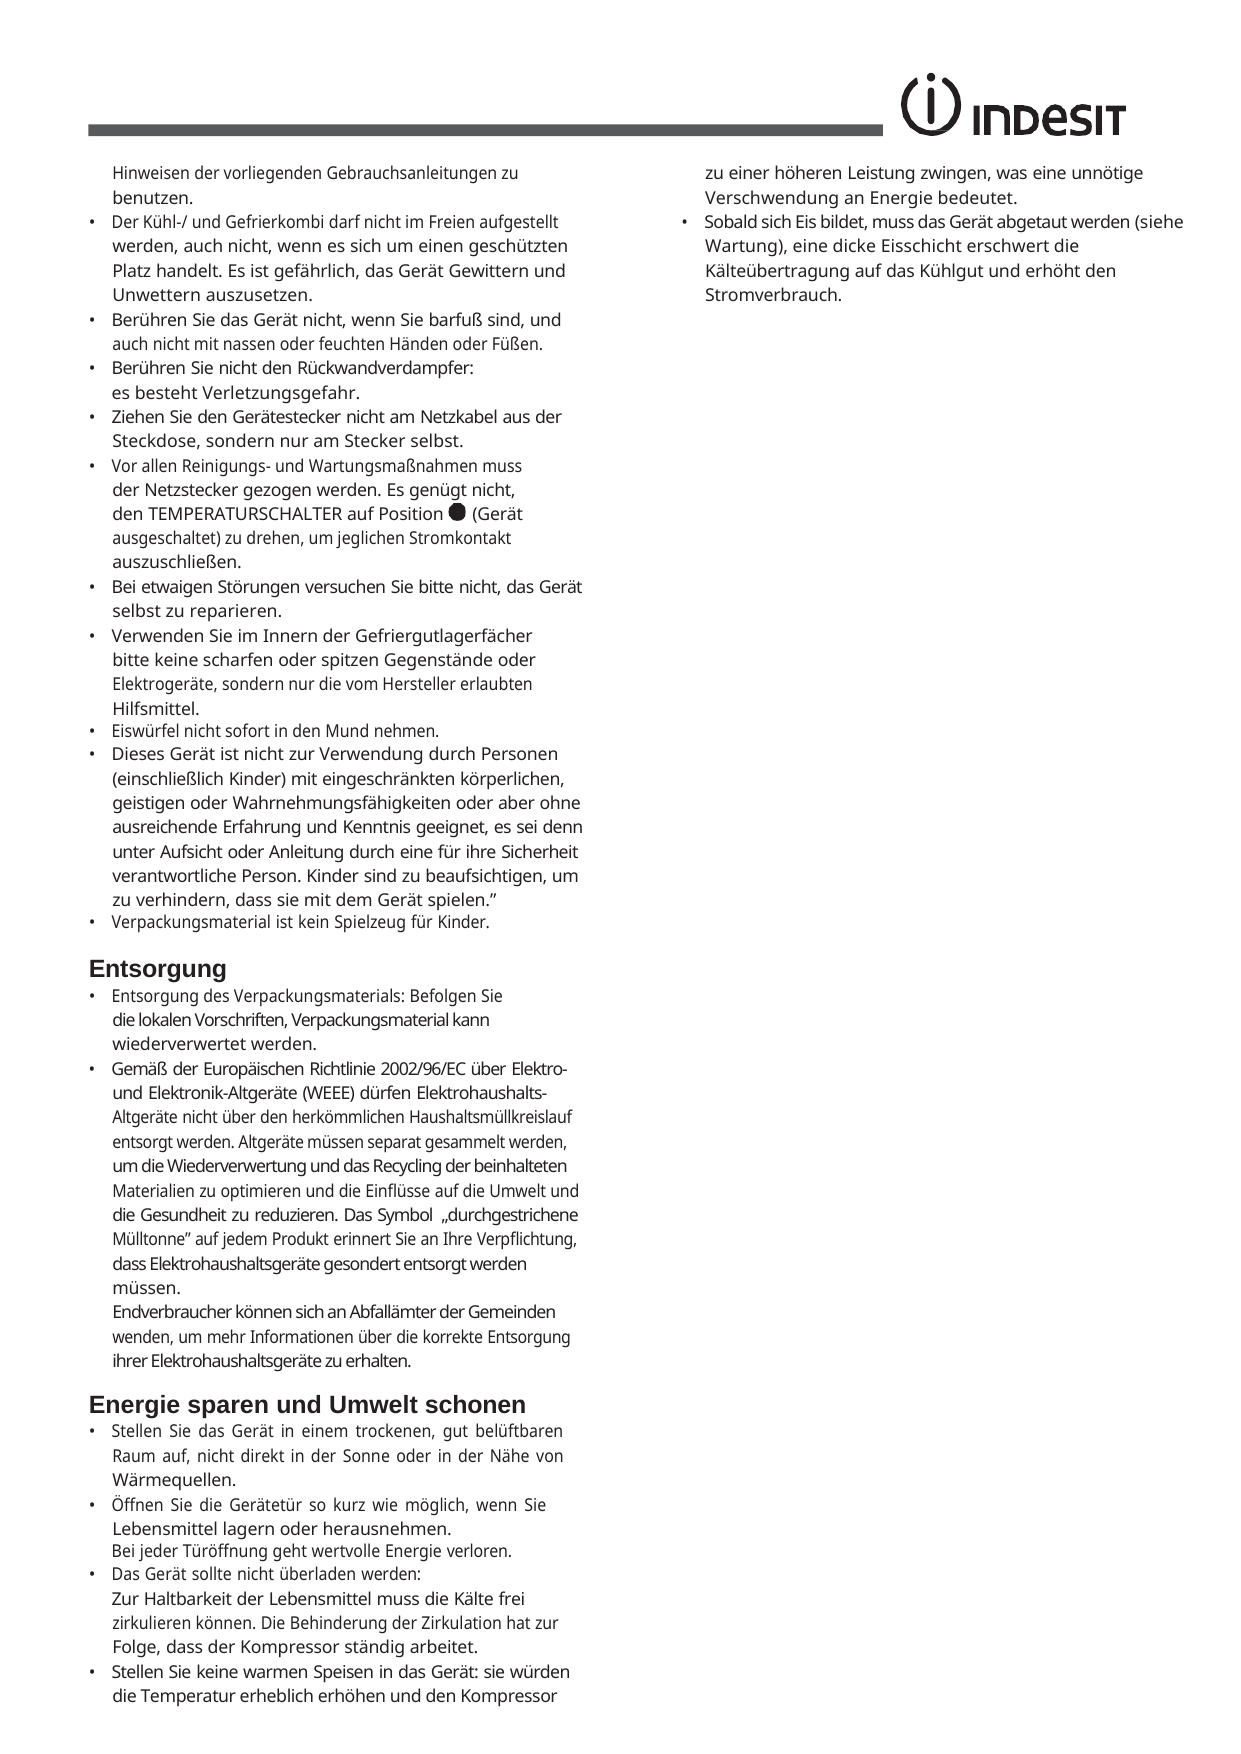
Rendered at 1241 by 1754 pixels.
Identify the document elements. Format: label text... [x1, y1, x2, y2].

list Das Gerät sollte nicht überladen werden: [88, 1562, 589, 1586]
picture [1014, 105, 1039, 135]
list Öffnen Sie die Gerätetür so kurz wie möglich, wenn Sie Lebensmittel lagern oder herausnehmen. [88, 1492, 547, 1541]
list Der Kühl-/ und Gefrierkombi darf nicht im Freien aufgestellt werden, auch nicht, wenn es sich um einen geschützten Platz handelt. Es ist gefährlich, das Gerät Gewittern und Unwettern auszusetzen. [88, 209, 578, 307]
picture [448, 503, 466, 521]
subtitle Energie sparen und Umwelt schonen [88, 1391, 589, 1419]
picture [1042, 104, 1067, 136]
list Vor allen Reinigungs- und Wartungsmaßnahmen muss der Netzstecker gezogen werden. Es genügt nicht, den TEMPERATURSCHALTER auf Position (Gerät ausgeschaltet) zu drehen, um jeglichen Stromkontakt auszuschließen. [88, 453, 533, 574]
text Hinweisen der vorliegenden Gebrauchsanleitungen zu benutzen. [112, 161, 589, 209]
list Berühren Sie das Gerät nicht, wenn Sie barfuß sind, und auch nicht mit nassen oder feuchten Händen oder Füßen. [88, 307, 568, 356]
list Eiswürfel nicht sofort in den Mund nehmen. [88, 721, 589, 741]
list Verwenden Sie im Innern der Gefriergutlagerfächer bitte keine scharfen oder spitzen Gegenstände oder Elektrogeräte, sondern nur die vom Hersteller erlaubten Hilfsmittel. [88, 623, 551, 720]
list Stellen Sie keine warmen Speisen in das Gerät: sie würden die Temperatur erheblich erhöhen und den Kompressor zu einer höheren Leistung zwingen, was eine unnötige Verschwendung an Energie bedeutet. [681, 161, 1229, 209]
list Entsorgung des Verpackungsmaterials: Befolgen Sie die lokalen Vorschriften, Verpackungsmaterial kann wiederverwertet werden. [88, 983, 512, 1056]
picture [984, 105, 1010, 135]
text Endverbraucher können sich an Abfallämter der Gemeinden wenden, um mehr Informationen über die korrekte Entsorgung ihrer Elektrohaushaltsgeräte zu erhalten. [112, 1300, 589, 1373]
list Dieses Gerät ist nicht zur Verwendung durch Personen (einschließlich Kinder) mit eingeschränkten körperlichen, geistigen oder Wahrnehmungsfähigkeiten oder aber ohne ausreichende Erfahrung und Kenntnis geeignet, es sei denn unter Aufsicht oder Anleitung durch eine für ihre Sicherheit verantwortliche Person. Kinder sind zu beaufsichtigen, um zu verhindern, dass sie mit dem Gerät spielen.” [88, 742, 588, 912]
text Bei jeder Türöffnung geht wertvolle Energie verloren. [111, 1541, 589, 1562]
text Zur Haltbarkeit der Lebensmittel muss die Kälte frei zirkulieren können. Die Behinderung der Zirkulation hat zur Folge, dass der Kompressor ständig arbeitet. [111, 1586, 589, 1659]
list Ziehen Sie den Gerätestecker nicht am Netzkabel aus der Steckdose, sondern nur am Stecker selbst. [88, 404, 570, 453]
list Stellen Sie keine warmen Speisen in das Gerät: sie würden die Temperatur erheblich erhöhen und den Kompressor zu einer höheren Leistung zwingen, was eine unnötige Verschwendung an Energie bedeutet. [88, 1659, 577, 1708]
list Berühren Sie nicht den Rückwandverdampfer: es besteht Verletzungsgefahr. [88, 356, 478, 404]
list Gemäß der Europäischen Richtlinie 2002/96/EC über Elektro- und Elektronik-Altgeräte (WEEE) dürfen Elektrohaushalts- Altgeräte nicht über den herkömmlichen Haushaltsmüllkreislauf entsorgt werden. Altgeräte müssen separat gesammelt werden, um die Wiederverwertung und das Recycling der beinhalteten Materialien zu optimieren und die Einflüsse auf die Umwelt und die Gesundheit zu reduzieren. Das Symbol „durchgestrichene Mülltonne” auf jedem Produkt erinnert Sie an Ihre Verpflichtung, dass Elektrohaushaltsgeräte gesondert entsorgt werden müssen. [88, 1056, 585, 1300]
list Sobald sich Eis bildet, muss das Gerät abgetaut werden (siehe Wartung), eine dicke Eisschicht erschwert die Kälteübertragung auf das Kühlgut und erhöht den Stromverbrauch. [681, 209, 1210, 307]
subtitle Entsorgung [88, 955, 589, 983]
list Stellen Sie das Gerät in einem trockenen, gut belüftbaren Raum auf, nicht direkt in der Sonne oder in der Nähe von Wärmequellen. [88, 1419, 564, 1492]
list Bei etwaigen Störungen versuchen Sie bitte nicht, das Gerät selbst zu reparieren. [88, 574, 589, 623]
list Verpackungsmaterial ist kein Spielzeug für Kinder. [88, 912, 589, 933]
picture [1070, 104, 1092, 136]
